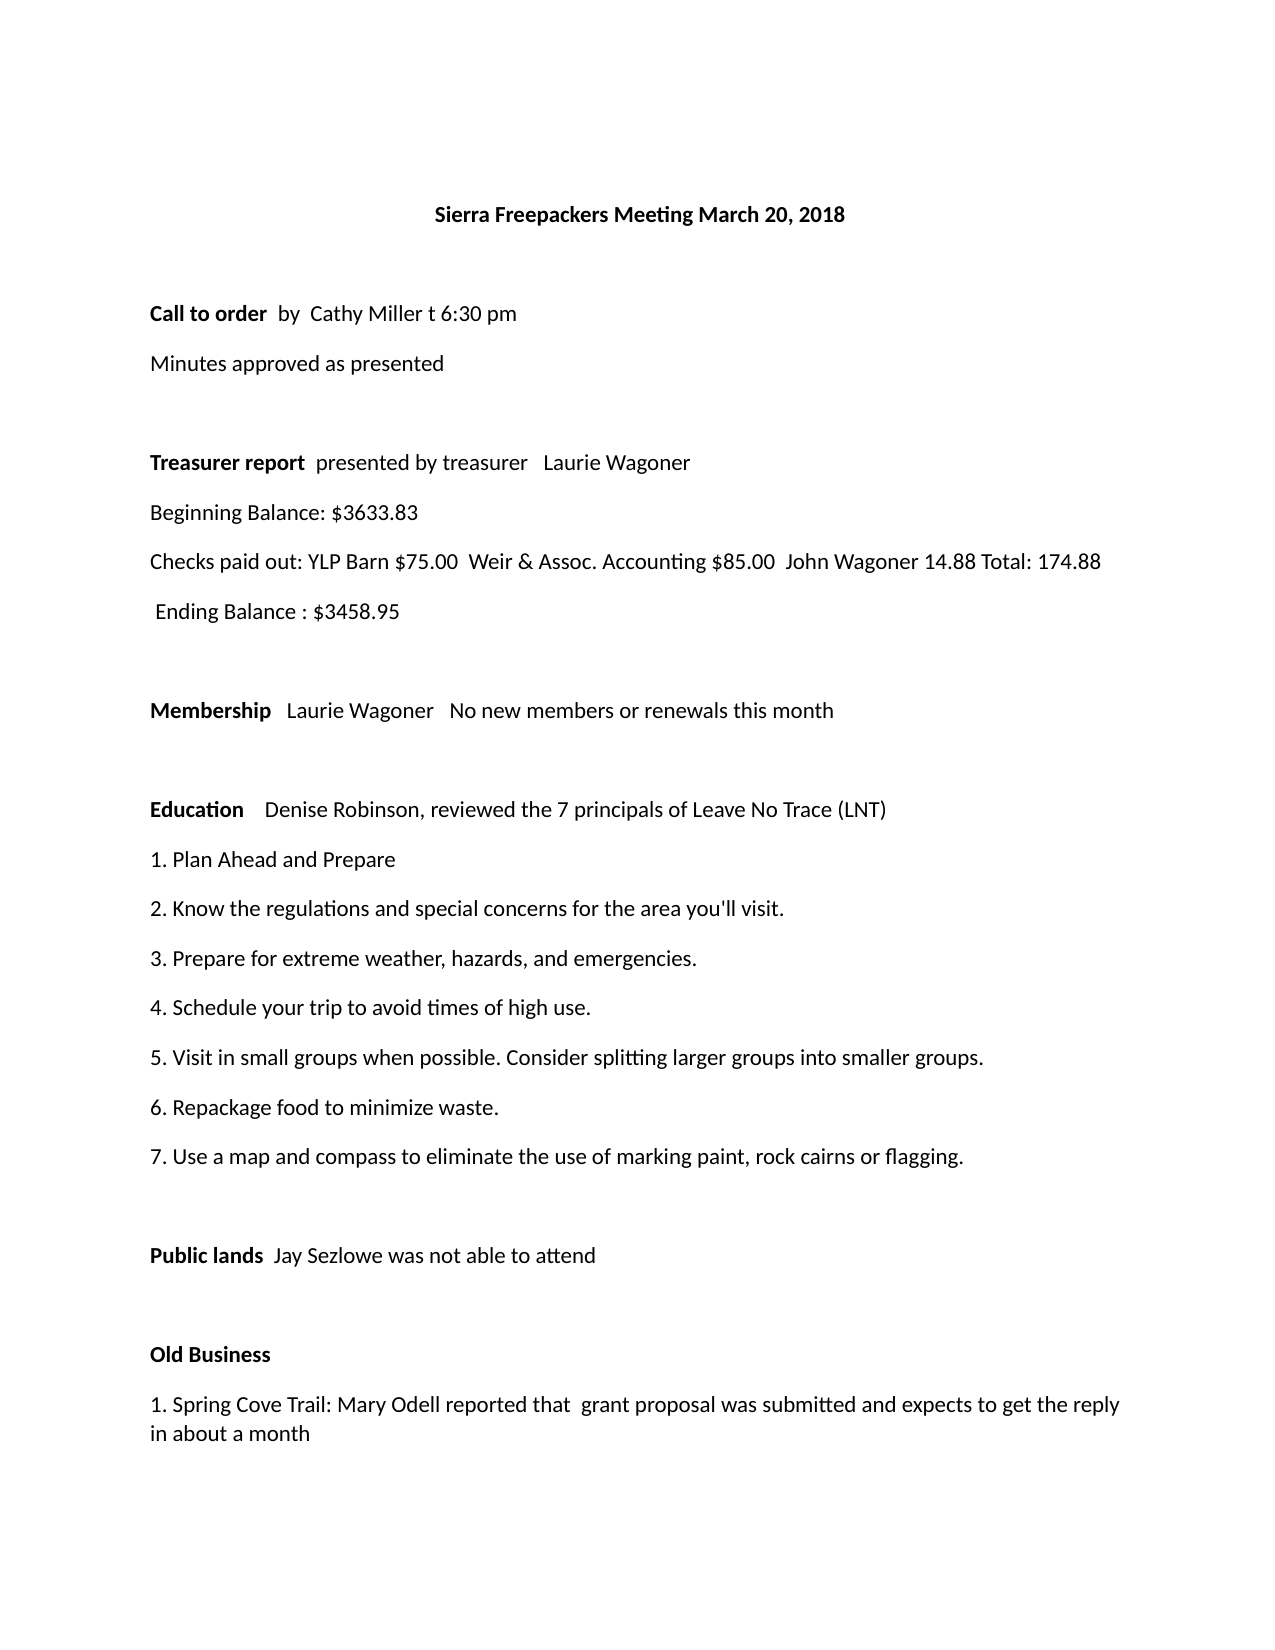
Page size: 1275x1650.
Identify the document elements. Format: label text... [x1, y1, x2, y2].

text 4. Schedule your trip to avoid times of high use. [150, 993, 1125, 1022]
text Ending Balance : $3458.95 [150, 596, 1125, 625]
text 6. Repackage food to minimize waste. [150, 1092, 1125, 1121]
text Education Denise Robinson, reviewed the 7 principals of Leave No Trace (LNT) [150, 794, 1125, 823]
text Sierra Freepackers Meeting March 20, 2018 [150, 199, 1125, 228]
text Membership Laurie Wagoner No new members or renewals this month [150, 695, 1125, 724]
text 2. Know the regulations and special concerns for the area you'll visit. [150, 894, 1125, 922]
text Minutes approved as presented [150, 348, 1125, 377]
text 7. Use a map and compass to eliminate the use of marking paint, rock cairns or flagging. [150, 1142, 1125, 1170]
text Old Business [150, 1340, 1125, 1369]
text 1. Spring Cove Trail: Mary Odell reported that grant proposal was submitted and expects to get the reply in about a month [150, 1389, 1125, 1447]
text Call to order by Cathy Miller t 6:30 pm [150, 299, 1125, 327]
text Public lands Jay Sezlowe was not able to attend [150, 1241, 1125, 1269]
text 3. Prepare for extreme weather, hazards, and emergencies. [150, 943, 1125, 972]
text 1. Plan Ahead and Prepare [150, 844, 1125, 873]
text Beginning Balance: $3633.83 [150, 497, 1125, 526]
text Checks paid out: YLP Barn $75.00 Weir & Assoc. Accounting $85.00 John Wagoner 14.88 Total: 174.88 [150, 547, 1125, 575]
text Treasurer report presented by treasurer Laurie Wagoner [150, 447, 1125, 476]
text 5. Visit in small groups when possible. Consider splitting larger groups into smaller groups. [150, 1042, 1125, 1071]
